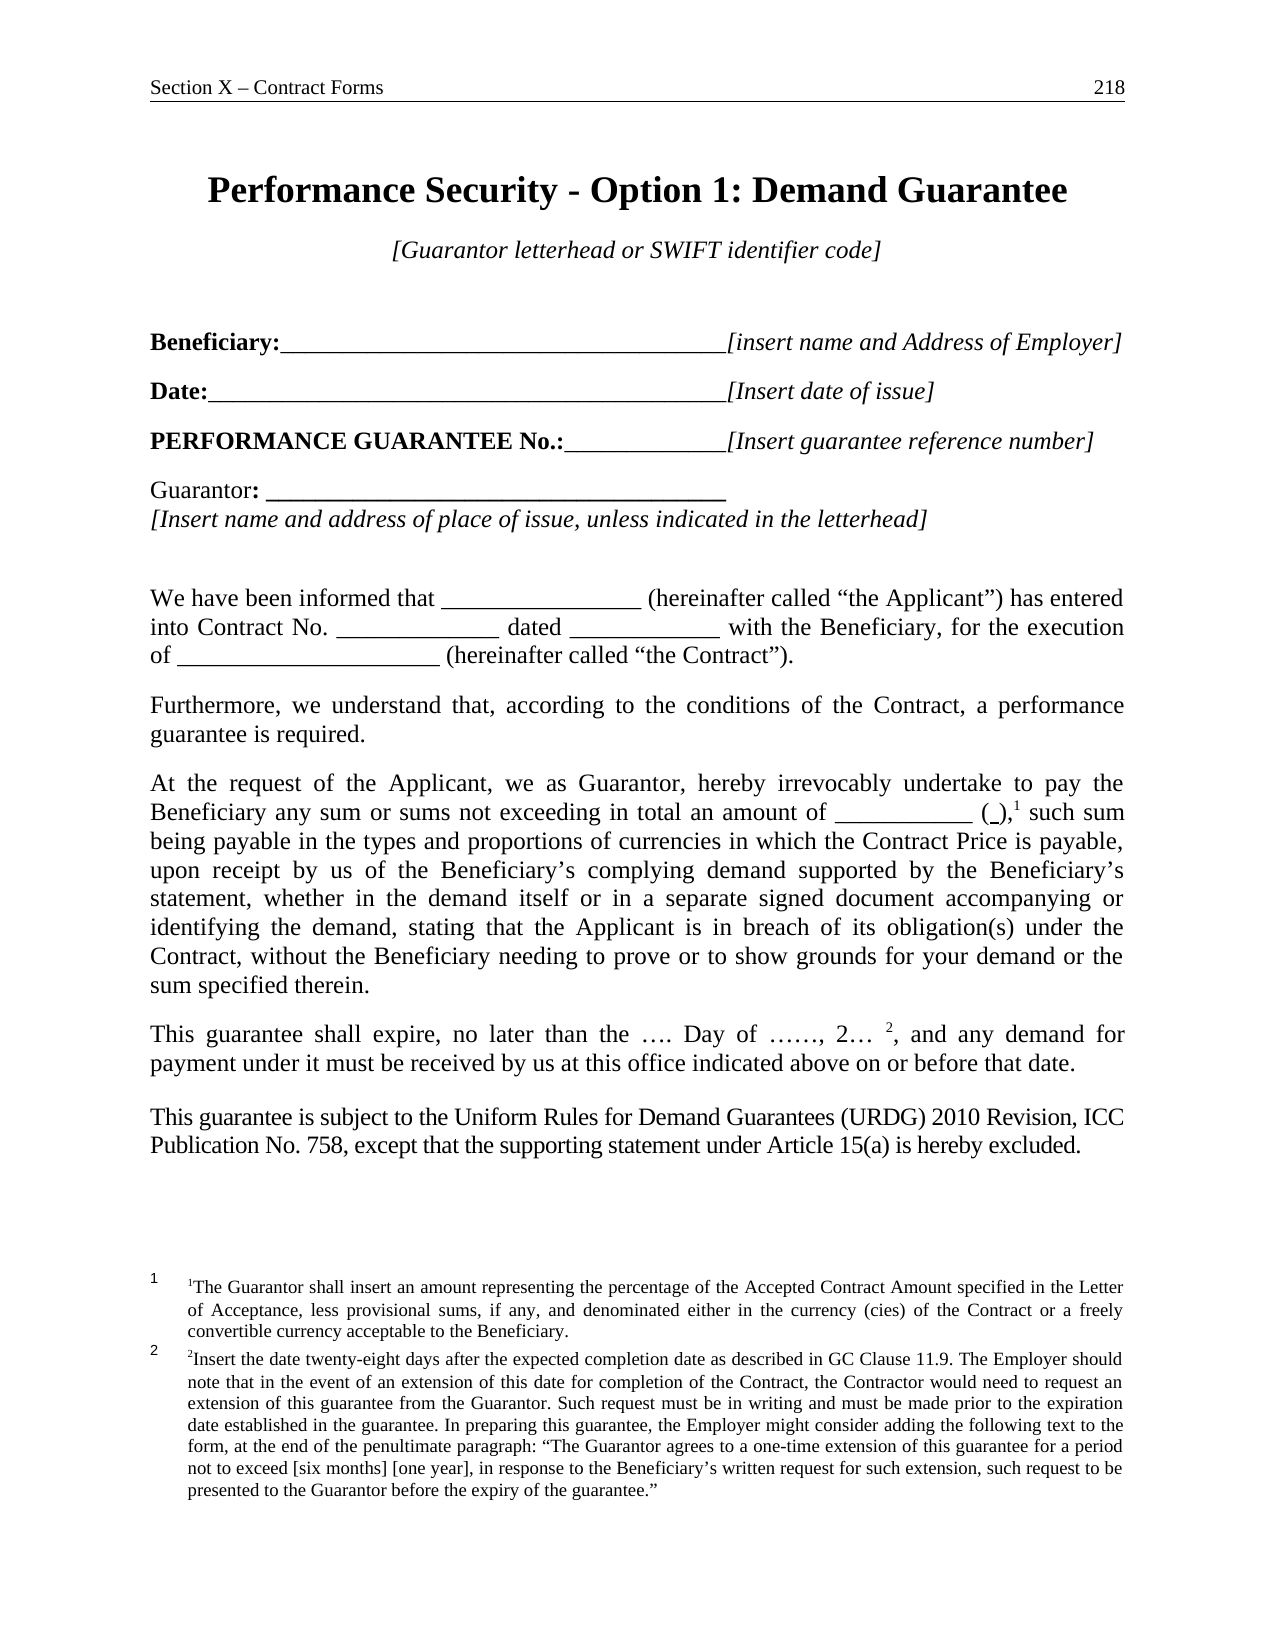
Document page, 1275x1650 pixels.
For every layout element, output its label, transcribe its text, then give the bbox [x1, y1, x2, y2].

text PERFORMANCE GUARANTEE No.: [Insert guarantee reference number] [150, 426, 1125, 455]
text Performance Security - Option 1: Demand Guarantee [150, 167, 1125, 211]
text At the request of the Applicant, we as Guarantor, hereby irrevocably undertake to pay the Beneficiary any sum or sums not exceeding in total an amount of ___________ ( ),1 such sum being payable in the types and proportions of currencies in which the Contract Price is payable, upon receipt by us of the Beneficiary’s complying demand supported by the Beneficiary’s statement, whether in the demand itself or in a separate signed document accompanying or identifying the demand, stating that the Applicant is in breach of its obligation(s) under the Contract, without the Beneficiary needing to prove or to show grounds for your demand or the sum specified therein. [150, 768, 1125, 998]
text This guarantee is subject to the Uniform Rules for Demand Guarantees (URDG) 2010 Revision, ICC Publication No. 758, except that the supporting statement under Article 15(a) is hereby excluded. [150, 1102, 1125, 1159]
text [Guarantor letterhead or SWIFT identifier code] [150, 236, 1125, 264]
text Date: [Insert date of issue] [150, 376, 1125, 405]
text Beneficiary: [insert name and Address of Employer] [150, 327, 1125, 356]
text We have been informed that ________________ (hereinafter called “the Applicant”) has entered into Contract No. _____________ dated ____________ with the Beneficiary, for the execution of _____________________ (hereinafter called “the Contract”). [150, 583, 1125, 669]
text Furthermore, we understand that, according to the conditions of the Contract, a performance guarantee is required. [150, 690, 1125, 748]
text Guarantor: [Insert name and address of place of issue, unless indicated in the letterhead] [150, 476, 1125, 533]
text This guarantee shall expire, no later than the …. Day of ……, 2… 2, and any demand for payment under it must be received by us at this office indicated above on or before that date. [150, 1019, 1125, 1077]
